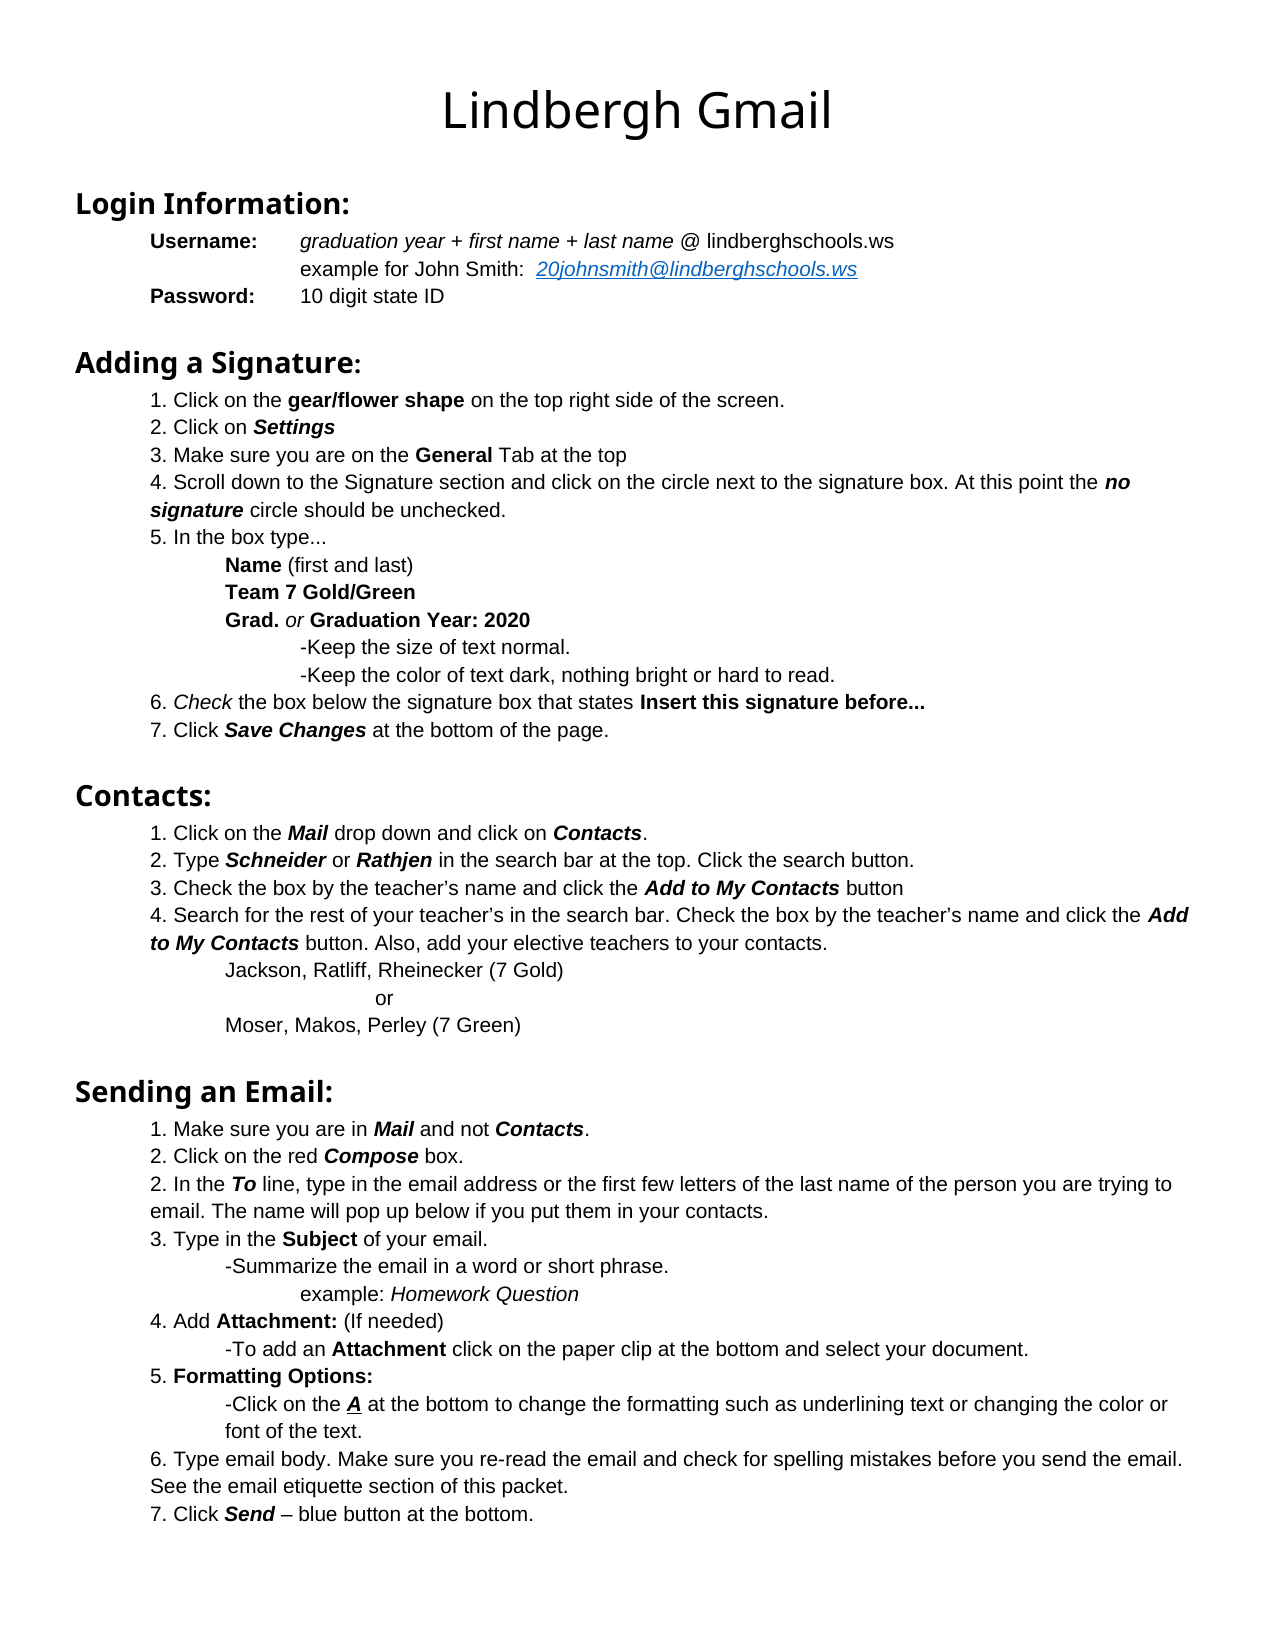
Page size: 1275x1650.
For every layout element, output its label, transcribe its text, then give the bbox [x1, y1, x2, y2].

text Jackson, Ratliff, Rheinecker (7 Gold) [75, 958, 1200, 982]
text 4. Add Attachment: (If needed) [75, 1309, 1200, 1333]
text -Summarize the email in a word or short phrase. [75, 1254, 1200, 1278]
text 5. Formatting Options: [75, 1364, 1200, 1388]
text 3. Type in the Subject of your email. [75, 1227, 1200, 1251]
text 6. Check the box below the signature box that states Insert this signature before... [75, 690, 1200, 714]
text 7. Click Save Changes at the bottom of the page. [75, 717, 1200, 741]
text example for John Smith: 20johnsmith@lindberghschools.ws [75, 257, 1200, 281]
text 6. Type email body. Make sure you re-read the email and check for spelling mistakes before you send the email. See the email etiquette section of this packet. [150, 1447, 1200, 1498]
text 2. Type Schneider or Rathjen in the search bar at the top. Click the search button. [75, 848, 1200, 872]
text Moser, Makos, Perley (7 Green) [75, 1013, 1200, 1037]
text 2. Click on the red Compose box. [75, 1144, 1200, 1168]
text 3. Check the box by the teacher’s name and click the Add to My Contacts button [75, 876, 1200, 900]
text -Click on the A at the bottom to change the formatting such as underlining text or changing the color or font of the text. [225, 1392, 1200, 1443]
text 4. Search for the rest of your teacher’s in the search bar. Check the box by the teacher’s name and click the Add to My Contacts button. Also, add your elective teachers to your contacts. [150, 903, 1200, 955]
text 5. In the box type... [75, 525, 1200, 549]
text Contacts: [75, 775, 1200, 815]
text Grad. or Graduation Year: 2020 [75, 607, 1200, 631]
text Password: 10 digit state ID [75, 284, 1200, 308]
text 3. Make sure you are on the General Tab at the top [75, 442, 1200, 466]
text Sending an Email: [75, 1071, 1200, 1111]
text Name (first and last) [75, 552, 1200, 576]
text Adding a Signature: [75, 342, 1200, 382]
text Login Information: [75, 183, 1200, 223]
text -To add an Attachment click on the paper clip at the bottom and select your document. [150, 1337, 1200, 1361]
text 1. Make sure you are in Mail and not Contacts. [75, 1117, 1200, 1141]
text 7. Click Send – blue button at the bottom. [150, 1502, 1200, 1526]
text example: Homework Question [75, 1282, 1200, 1306]
text 1. Click on the gear/flower shape on the top right side of the screen. [75, 387, 1200, 411]
text -Keep the size of text normal. [75, 635, 1200, 659]
text -Keep the color of text dark, nothing bright or hard to read. [75, 662, 1200, 686]
text 2. Click on Settings [75, 415, 1200, 439]
text 2. In the To line, type in the email address or the first few letters of the last name of the person you are trying to email. The name will pop up below if you put them in your contacts. [150, 1172, 1200, 1223]
text or [75, 986, 1200, 1010]
text 1. Click on the Mail drop down and click on Contacts. [75, 821, 1200, 845]
text Lindbergh Gmail [75, 75, 1200, 143]
text Team 7 Gold/Green [75, 580, 1200, 604]
text 4. Scroll down to the Signature section and click on the circle next to the signature box. At this point the no signature circle should be unchecked. [150, 470, 1200, 521]
text Username: graduation year + first name + last name @ lindberghschools.ws [75, 229, 1200, 253]
